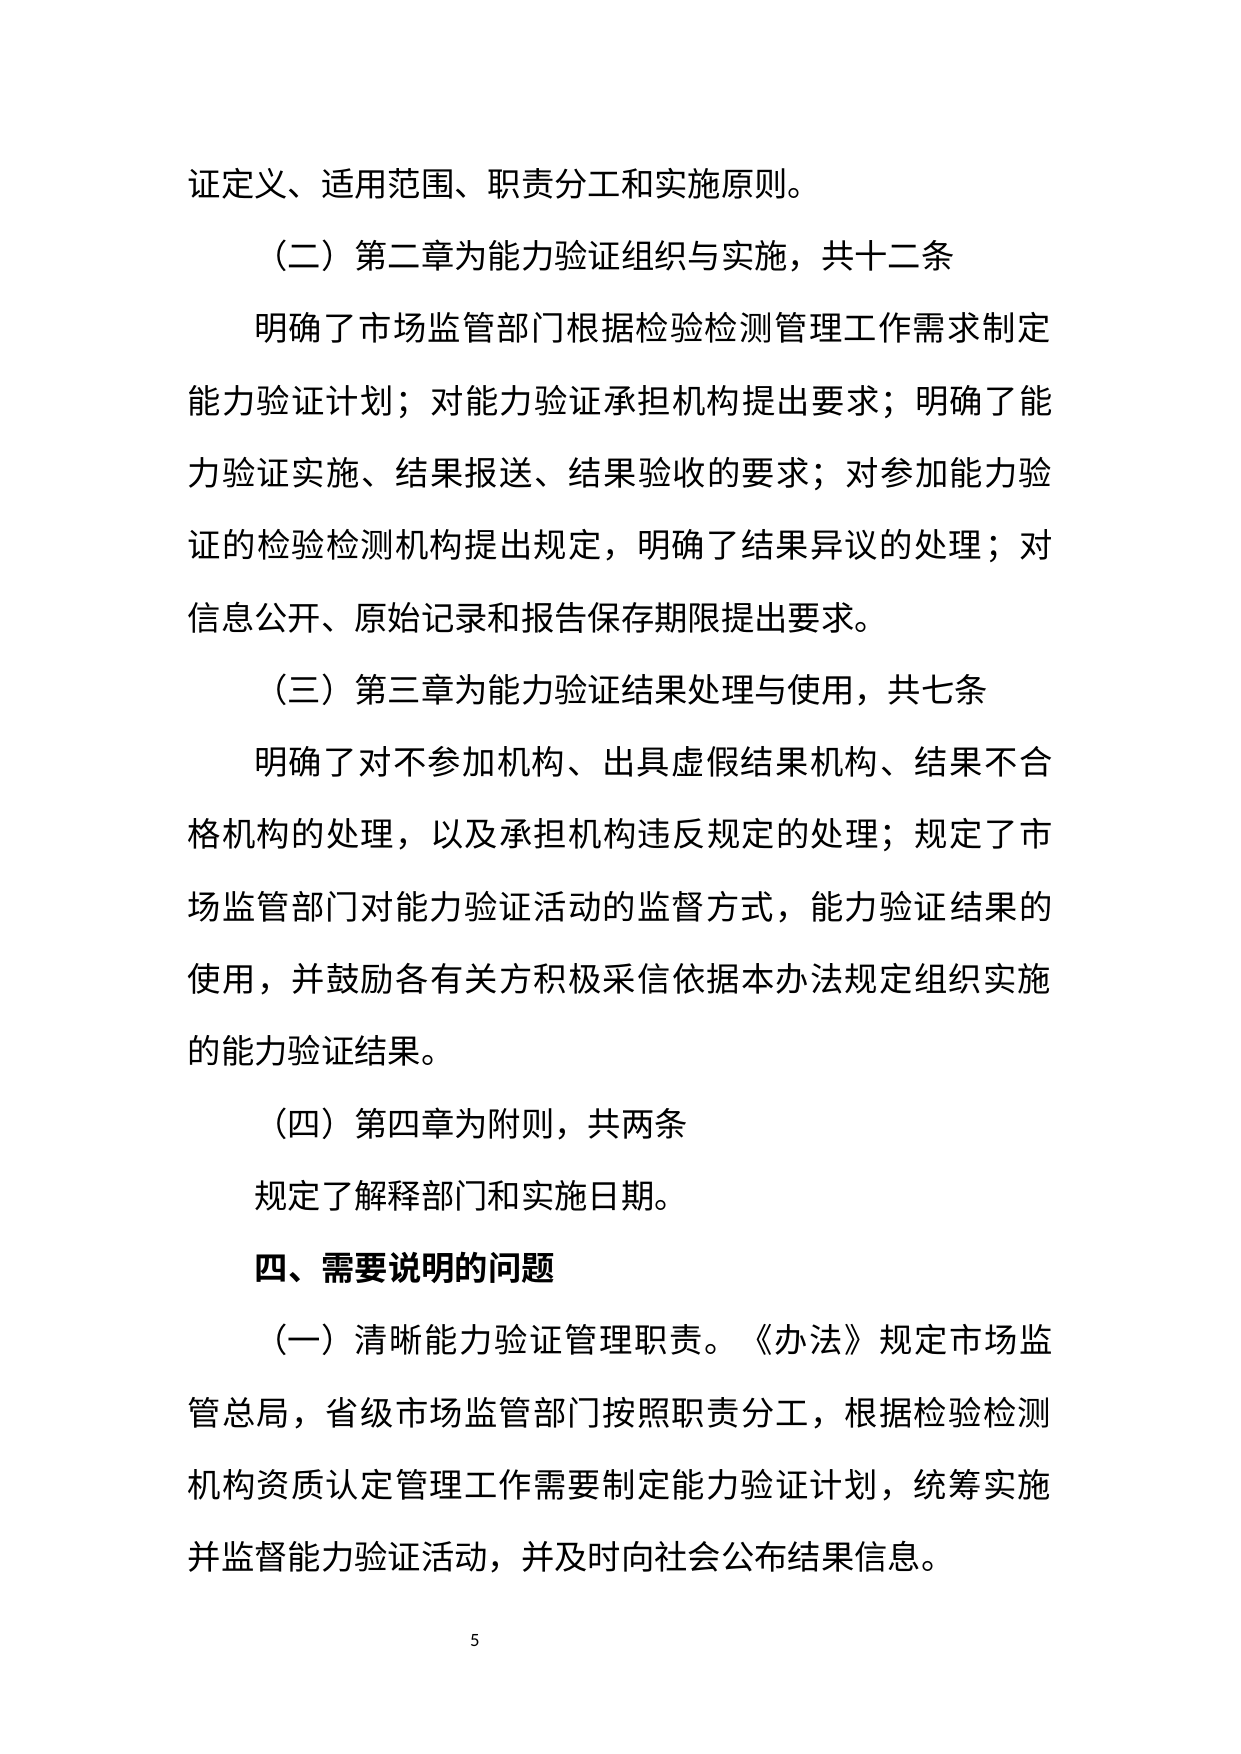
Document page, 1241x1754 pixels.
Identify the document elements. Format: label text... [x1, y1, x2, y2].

text 明确了市场监管部门根据检验检测管理工作需求制定能力验证计划；对能力验证承担机构提出要求；明确了能力验证实施、结果报送、结果验收的要求；对参加能力验证的检验检测机构提出规定，明确了结果异议的处理；对信息公开、原始记录和报告保存期限提出要求。 [187, 302, 1053, 639]
list 清晰能力验证管理职责。《办法》规定市场监管总局，省级市场监管部门按照职责分工，根据检验检测机构资质认定管理工作需要制定能力验证计划，统筹实施并监督能力验证活动，并及时向社会公布结果信息。 [187, 1314, 1053, 1579]
list 需要说明的问题 [187, 1242, 1053, 1290]
list 第三章为能力验证结果处理与使用，共七条 [187, 664, 1053, 712]
list 规定了解释部门和实施日期。 [187, 1170, 1053, 1218]
list 第二章为能力验证组织与实施，共十二条 [187, 230, 1053, 278]
list 第四章为附则，共两条 [187, 1097, 1053, 1146]
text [187, 158, 1053, 206]
text 明确了对不参加机构、出具虚假结果机构、结果不合格机构的处理，以及承担机构违反规定的处理；规定了市场监管部门对能力验证活动的监督方式，能力验证结果的使用，并鼓励各有关方积极采信依据本办法规定组织实施的能力验证结果。 [187, 736, 1053, 1073]
